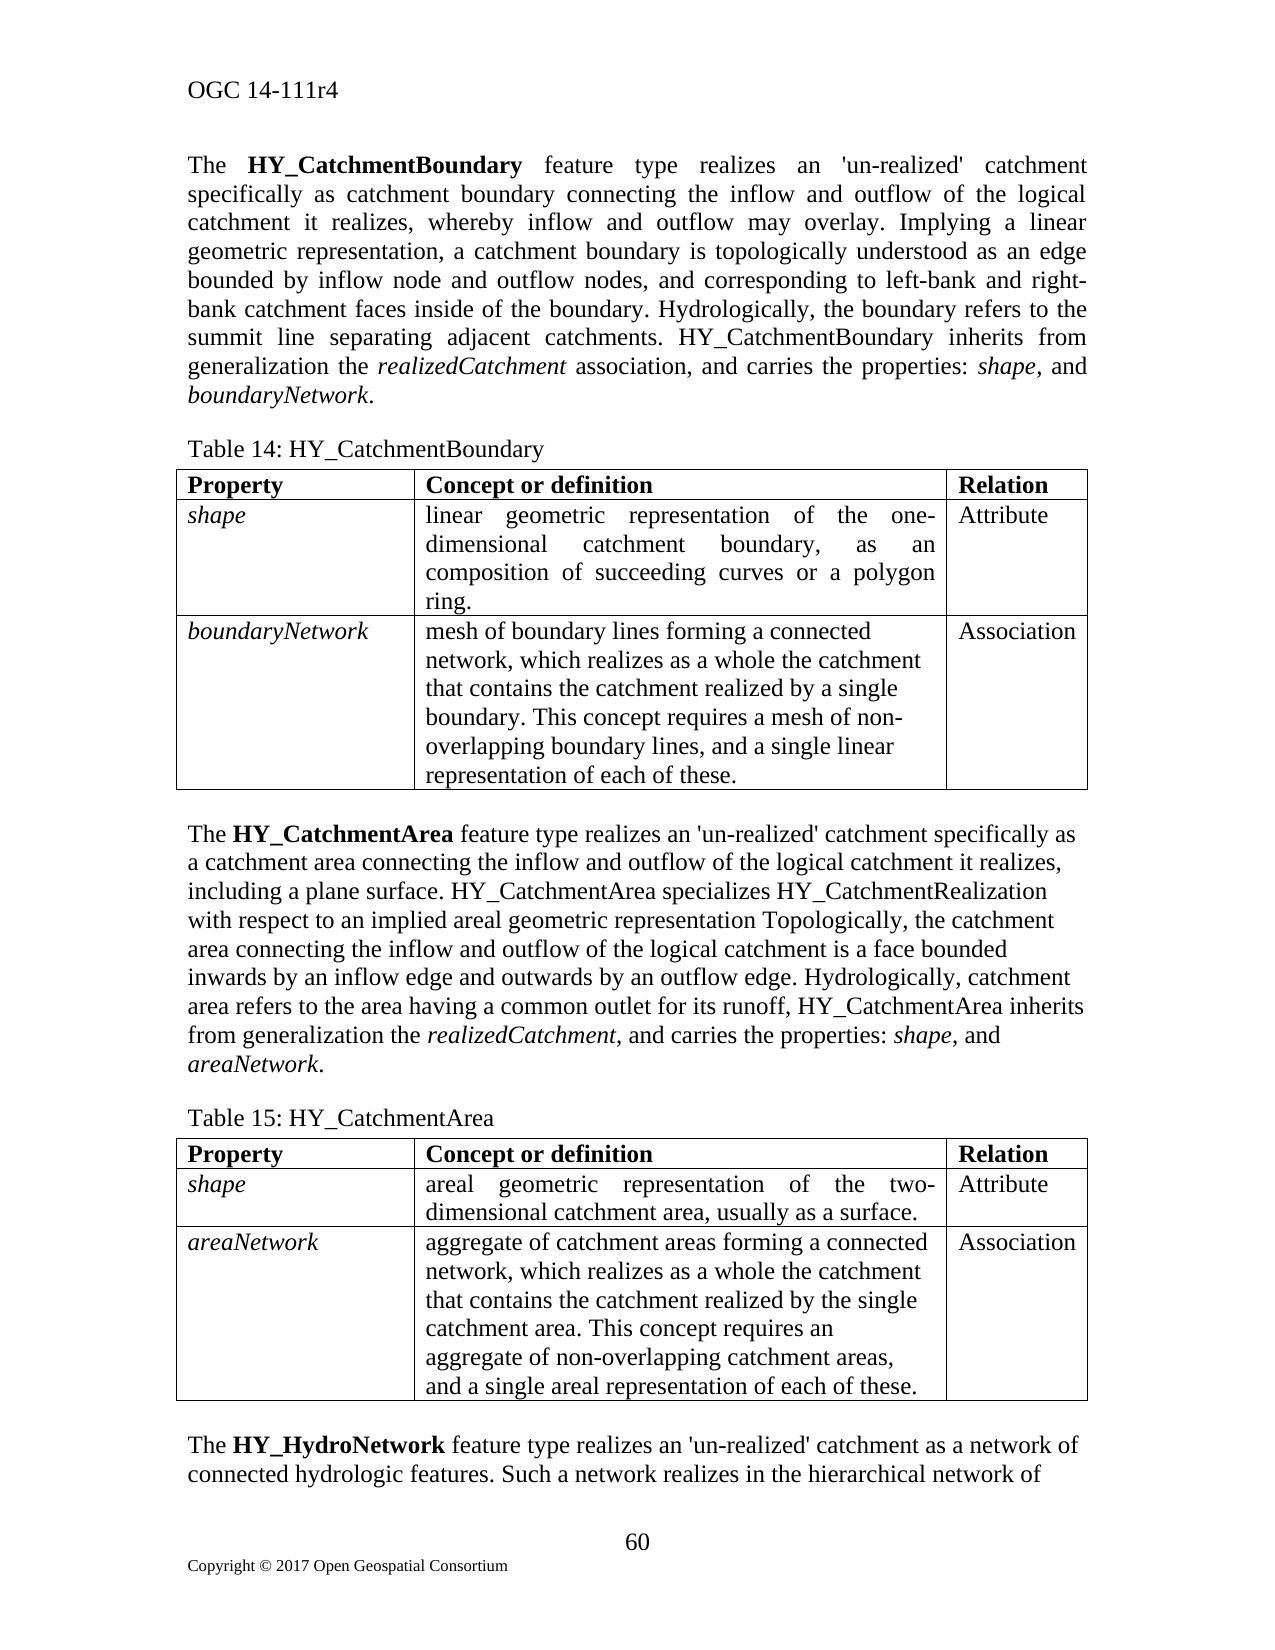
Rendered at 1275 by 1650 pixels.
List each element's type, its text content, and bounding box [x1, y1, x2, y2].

table_cell Association [947, 1227, 1087, 1400]
text Table 15: HY_CatchmentArea [187, 1107, 1087, 1132]
table_header Property [177, 470, 414, 499]
table_cell mesh of boundary lines forming a connected network, which realizes as a whole the catchment that contains the catchment realized by a single boundary. This concept requires a mesh of non-overlapping boundary lines, and a single linear representation of each of these. [415, 616, 946, 788]
table_header Relation [947, 470, 1087, 499]
table_cell Attribute [947, 1169, 1087, 1226]
table_header Relation [947, 1139, 1087, 1168]
text Table 14: HY_CatchmentBoundary [187, 438, 1087, 463]
table_cell aggregate of catchment areas forming a connected network, which realizes as a whole the catchment that contains the catchment realized by the single catchment area. This concept requires an aggregate of non-overlapping catchment areas, and a single areal representation of each of these. [415, 1227, 946, 1400]
table_header Concept or definition [415, 1139, 946, 1168]
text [187, 1430, 1087, 1487]
text The HY_CatchmentArea feature type realizes an 'un-realized' catchment specifically as a catchment area connecting the inflow and outflow of the logical catchment it realizes, including a plane surface. HY_CatchmentArea specializes HY_CatchmentRealization with respect to an implied areal geometric representation Topologically, the catchment area connecting the inflow and outflow of the logical catchment is a face bounded inwards by an inflow edge and outwards by an outflow edge. Hydrologically, catchment area refers to the area having a common outlet for its runoff, HY_CatchmentArea inherits from generalization the realizedCatchment, and carries the properties: shape, and areaNetwork. [187, 819, 1087, 1077]
table_cell shape [177, 500, 414, 615]
table_cell areaNetwork [177, 1227, 414, 1400]
table_header Concept or definition [415, 470, 946, 499]
table_cell boundaryNetwork [177, 616, 414, 788]
table_header Property [177, 1139, 414, 1168]
table_cell Association [947, 616, 1087, 788]
text The HY_CatchmentBoundary feature type realizes an 'un-realized' catchment specifically as catchment boundary connecting the inflow and outflow of the logical catchment it realizes, whereby inflow and outflow may overlay. Implying a linear geometric representation, a catchment boundary is topologically understood as an edge bounded by inflow node and outflow nodes, and corresponding to left-bank and right-bank catchment faces inside of the boundary. Hydrologically, the boundary refers to the summit line separating adjacent catchments. HY_CatchmentBoundary inherits from generalization the realizedCatchment association, and carries the properties: shape, and boundaryNetwork. [187, 150, 1087, 409]
table_cell Attribute [947, 500, 1087, 615]
table_cell areal geometric representation of the two-dimensional catchment area, usually as a surface. [415, 1169, 946, 1226]
table_cell linear geometric representation of the one-dimensional catchment boundary, as an composition of succeeding curves or a polygon ring. [415, 500, 946, 615]
table_cell shape [177, 1169, 414, 1226]
